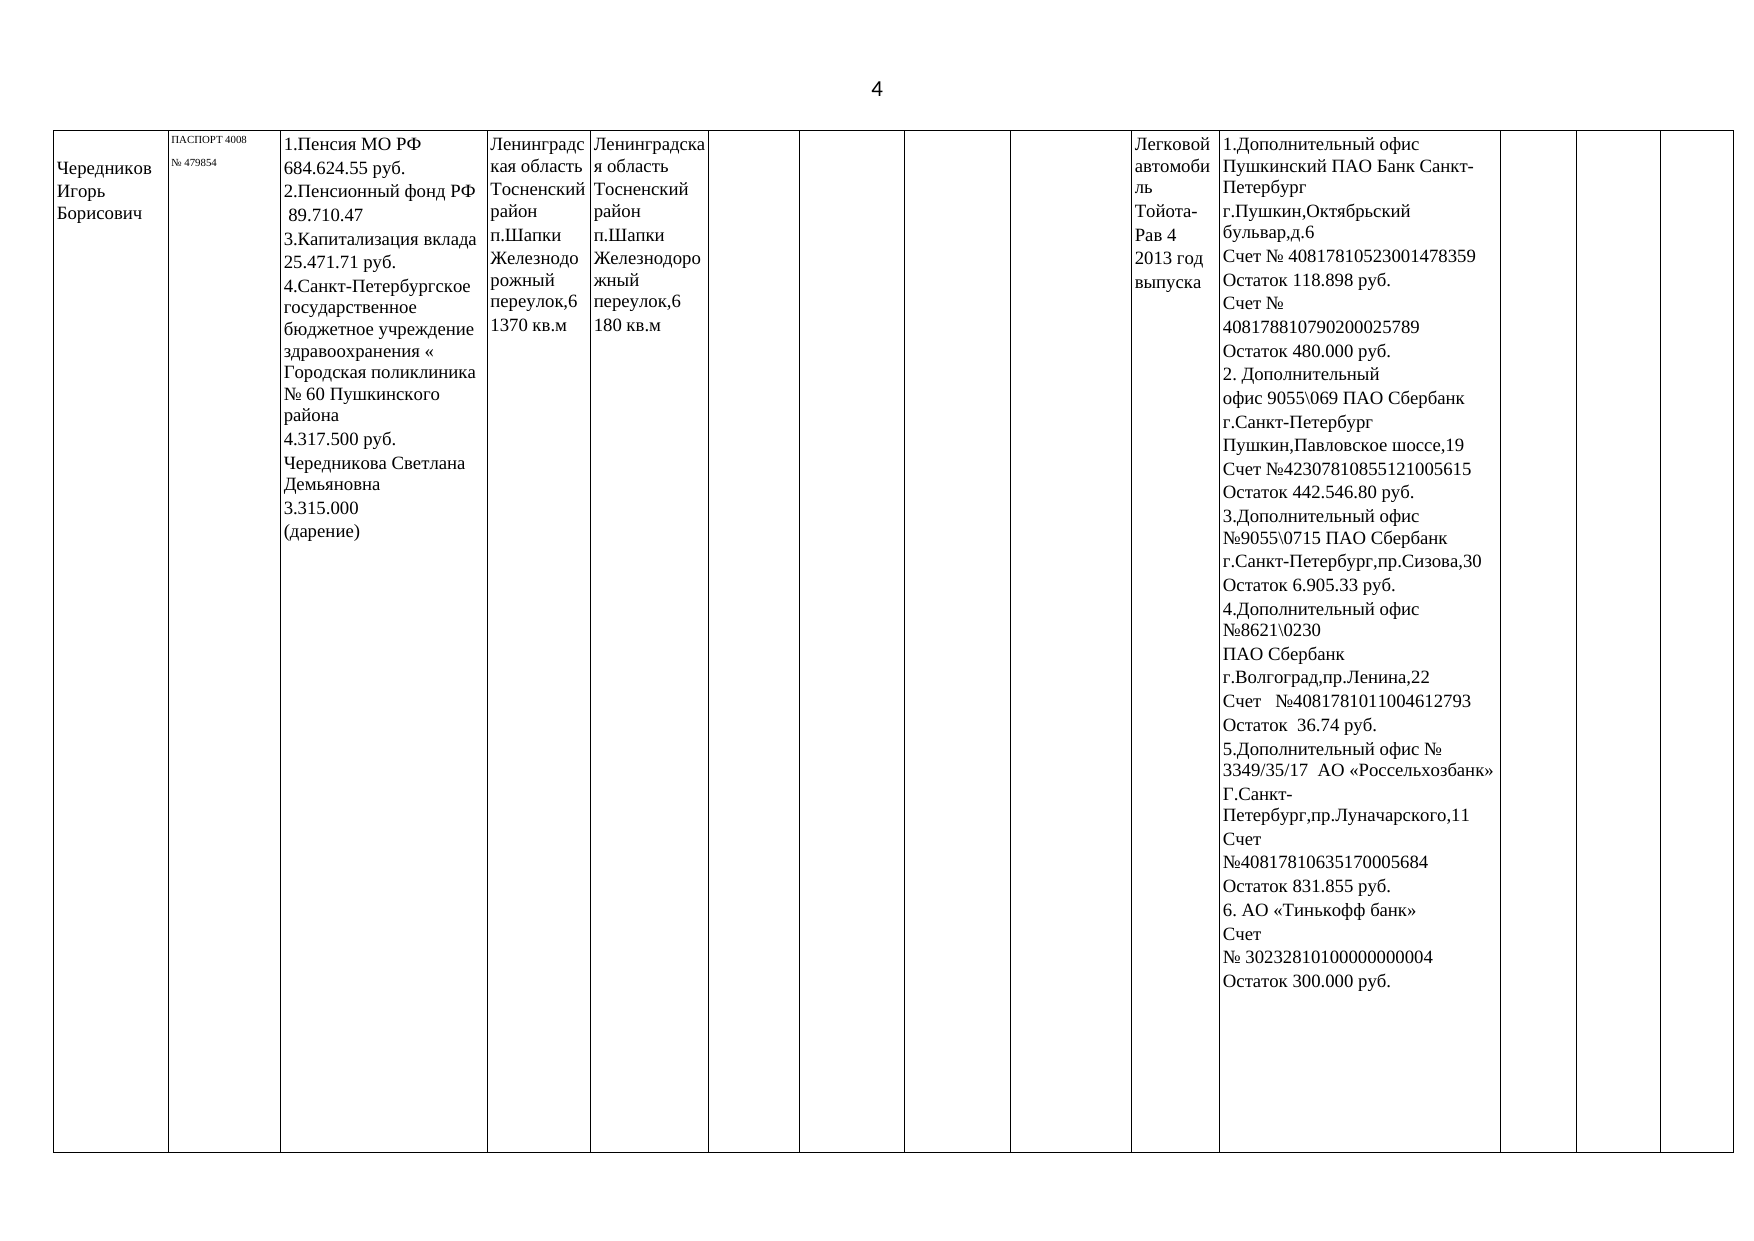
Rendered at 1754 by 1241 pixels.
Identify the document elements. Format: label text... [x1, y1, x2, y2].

table_cell 1.Пенсия МО РФ 684.624.55 руб. 2.Пенсионный фонд РФ 89.710.47 3.Капитализация вклада 25.471.71 руб. 4.Санкт-Петербургское государственное бюджетное учреждение здравоохранения « Городская поликлиника № 60 Пушкинского района 4.317.500 руб. Чередникова Светлана Демьяновна 3.315.000 (дарение) [281, 131, 487, 1152]
table_cell [1577, 131, 1660, 1152]
table_cell [1011, 131, 1131, 1152]
table_cell Легковой автомобиль Тойота- Рав 4 2013 год выпуска [1132, 131, 1219, 1152]
table_cell [905, 131, 1010, 1152]
table_cell [709, 131, 799, 1152]
table_cell Ленинградская область Тосненский район п.Шапки Железнодорожный переулок,6 1370 кв.м [488, 131, 590, 1152]
table_cell Чередников Игорь Борисович [54, 131, 168, 1152]
table_cell [800, 131, 904, 1152]
table_cell [1661, 131, 1733, 1152]
table_cell 1.Дополнительный офис Пушкинский ПАО Банк Санкт-Петербург г.Пушкин,Октябрьский бульвар,д.6 Счет № 40817810523001478359 Остаток 118.898 руб. Счет № 408178810790200025789 Остаток 480.000 руб. 2. Дополнительный офис 9055\069 ПАО Сбербанк г.Санкт-Петербург Пушкин,Павловское шоссе,19 Счет №42307810855121005615 Остаток 442.546.80 руб. 3.Дополнительный офис №9055\0715 ПАО Сбербанк г.Санкт-Петербург,пр.Сизова,30 Остаток 6.905.33 руб. 4.Дополнительный офис №8621\0230 ПАО Сбербанк г.Волгоград,пр.Ленина,22 Счет №4081781011004612793 Остаток 36.74 руб. 5.Дополнительный офис № 3349/35/17 АО «Россельхозбанк» Г.Санкт-Петербург,пр.Луначарского,11 Счет №40817810635170005684 Остаток 831.855 руб. 6. АО «Тинькофф банк» Счет № 30232810100000000004 Остаток 300.000 руб. [1220, 131, 1500, 1152]
table_cell ПАСПОРТ 4008 № 479854 [169, 131, 280, 1152]
table_cell [1501, 131, 1576, 1152]
table_cell Ленинградская область Тосненский район п.Шапки Железнодорожный переулок,6 180 кв.м [591, 131, 708, 1152]
